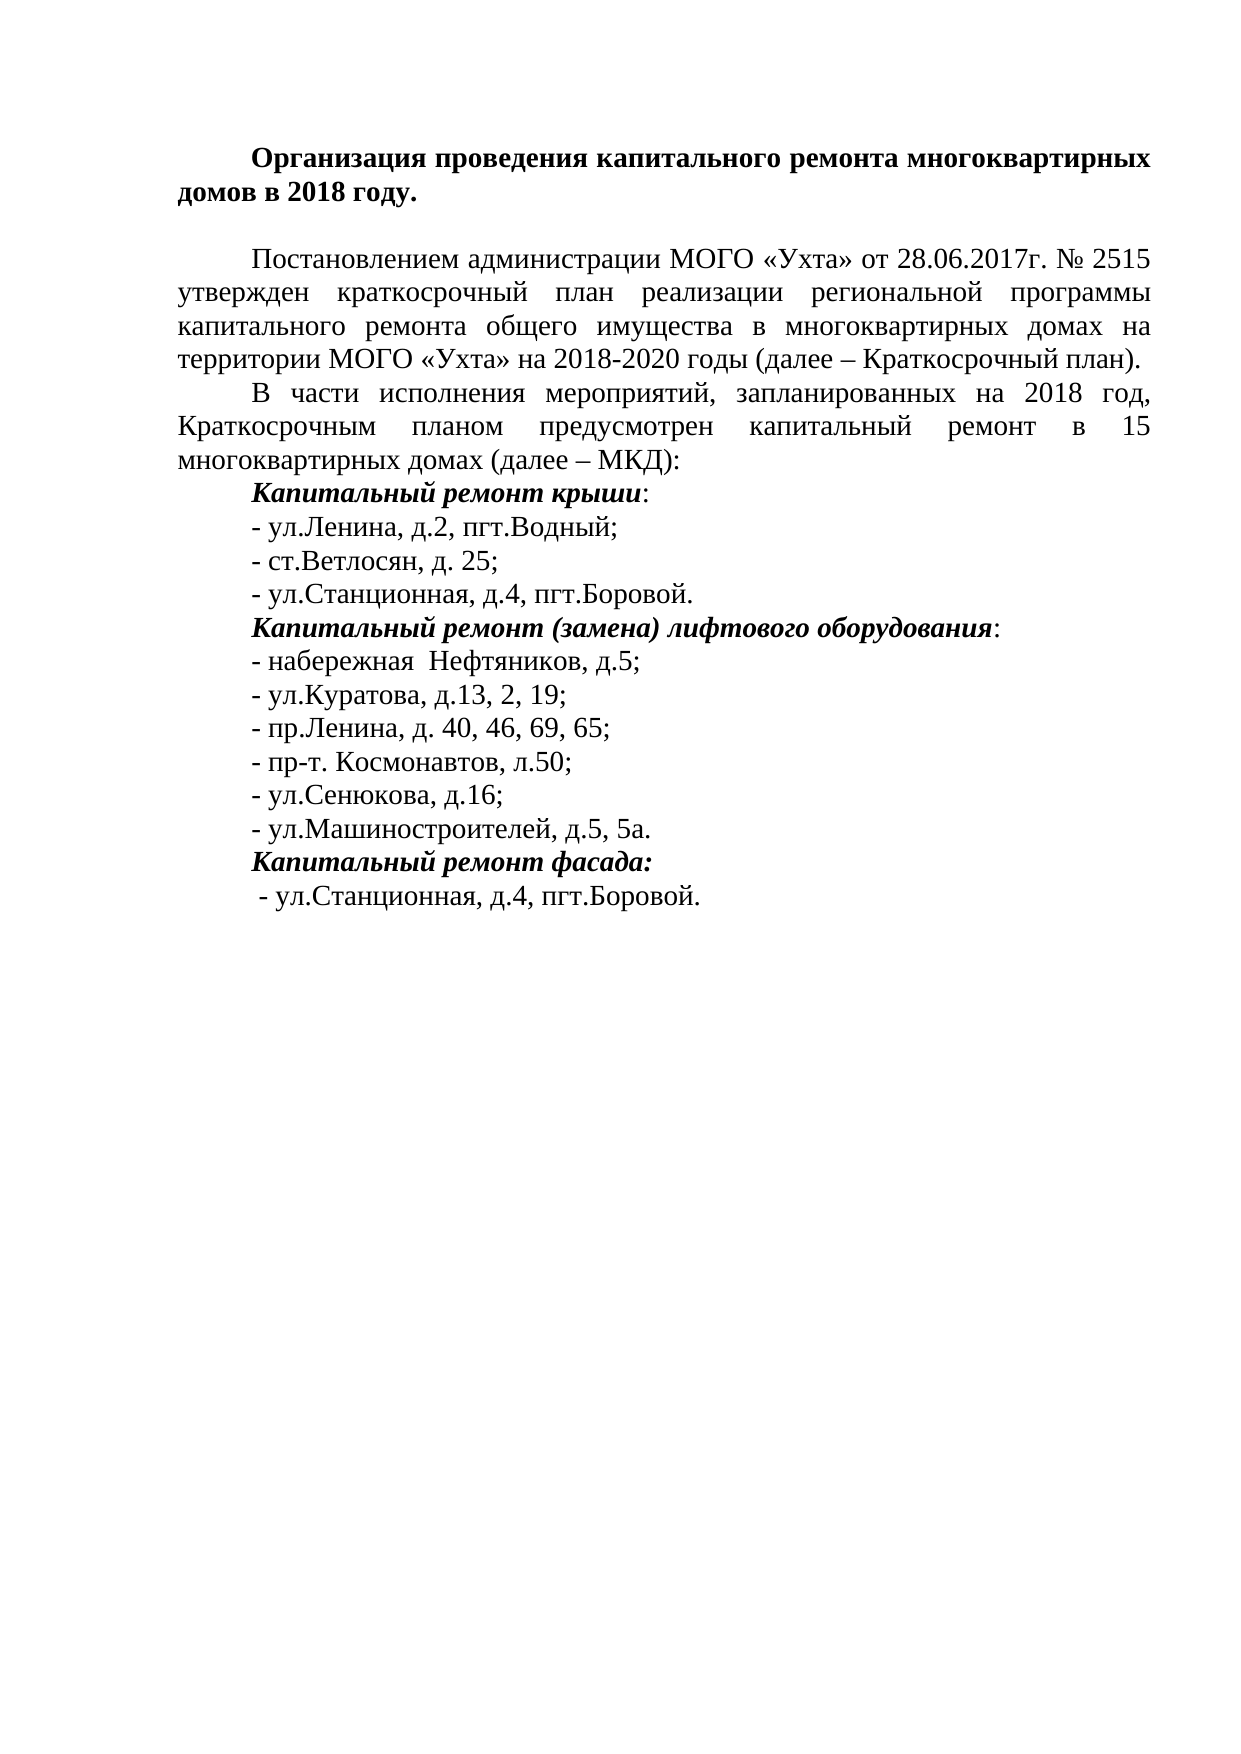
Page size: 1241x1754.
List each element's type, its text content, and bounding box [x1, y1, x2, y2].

text Капитальный ремонт (замена) лифтового оборудования: [177, 610, 1152, 643]
text Постановлением администрации МОГО «Ухта» от 28.06.2017г. № 2515 утвержден краткосрочный план реализации региональной программы капитального ремонта общего имущества в многоквартирных домах на территории МОГО «Ухта» на 2018-2020 годы (далее – Краткосрочный план). [177, 241, 1152, 375]
text - ул.Машиностроителей, д.5, 5а. [177, 811, 1152, 844]
text - пр-т. Космонавтов, л.50; [177, 744, 1152, 777]
text - ул.Куратова, д.13, 2, 19; [177, 677, 1152, 710]
text В части исполнения мероприятий, запланированных на 2018 год, Краткосрочным планом предусмотрен капитальный ремонт в 15 многоквартирных домах (далее – МКД): [177, 375, 1152, 476]
text - ст.Ветлосян, д. 25; [177, 543, 1152, 576]
text Организация проведения капитального ремонта многоквартирных домов в 2018 году. [177, 140, 1152, 207]
text - ул.Ленина, д.2, пгт.Водный; [177, 509, 1152, 543]
text Капитальный ремонт фасада: [177, 844, 1152, 878]
text - пр.Ленина, д. 40, 46, 69, 65; [177, 710, 1152, 744]
text - набережная Нефтяников, д.5; [177, 643, 1152, 677]
text - ул.Сенюкова, д.16; [177, 777, 1152, 811]
text - ул.Станционная, д.4, пгт.Боровой. [177, 878, 1152, 912]
text - ул.Станционная, д.4, пгт.Боровой. [177, 576, 1152, 610]
text Капитальный ремонт крыши: [177, 476, 1152, 509]
